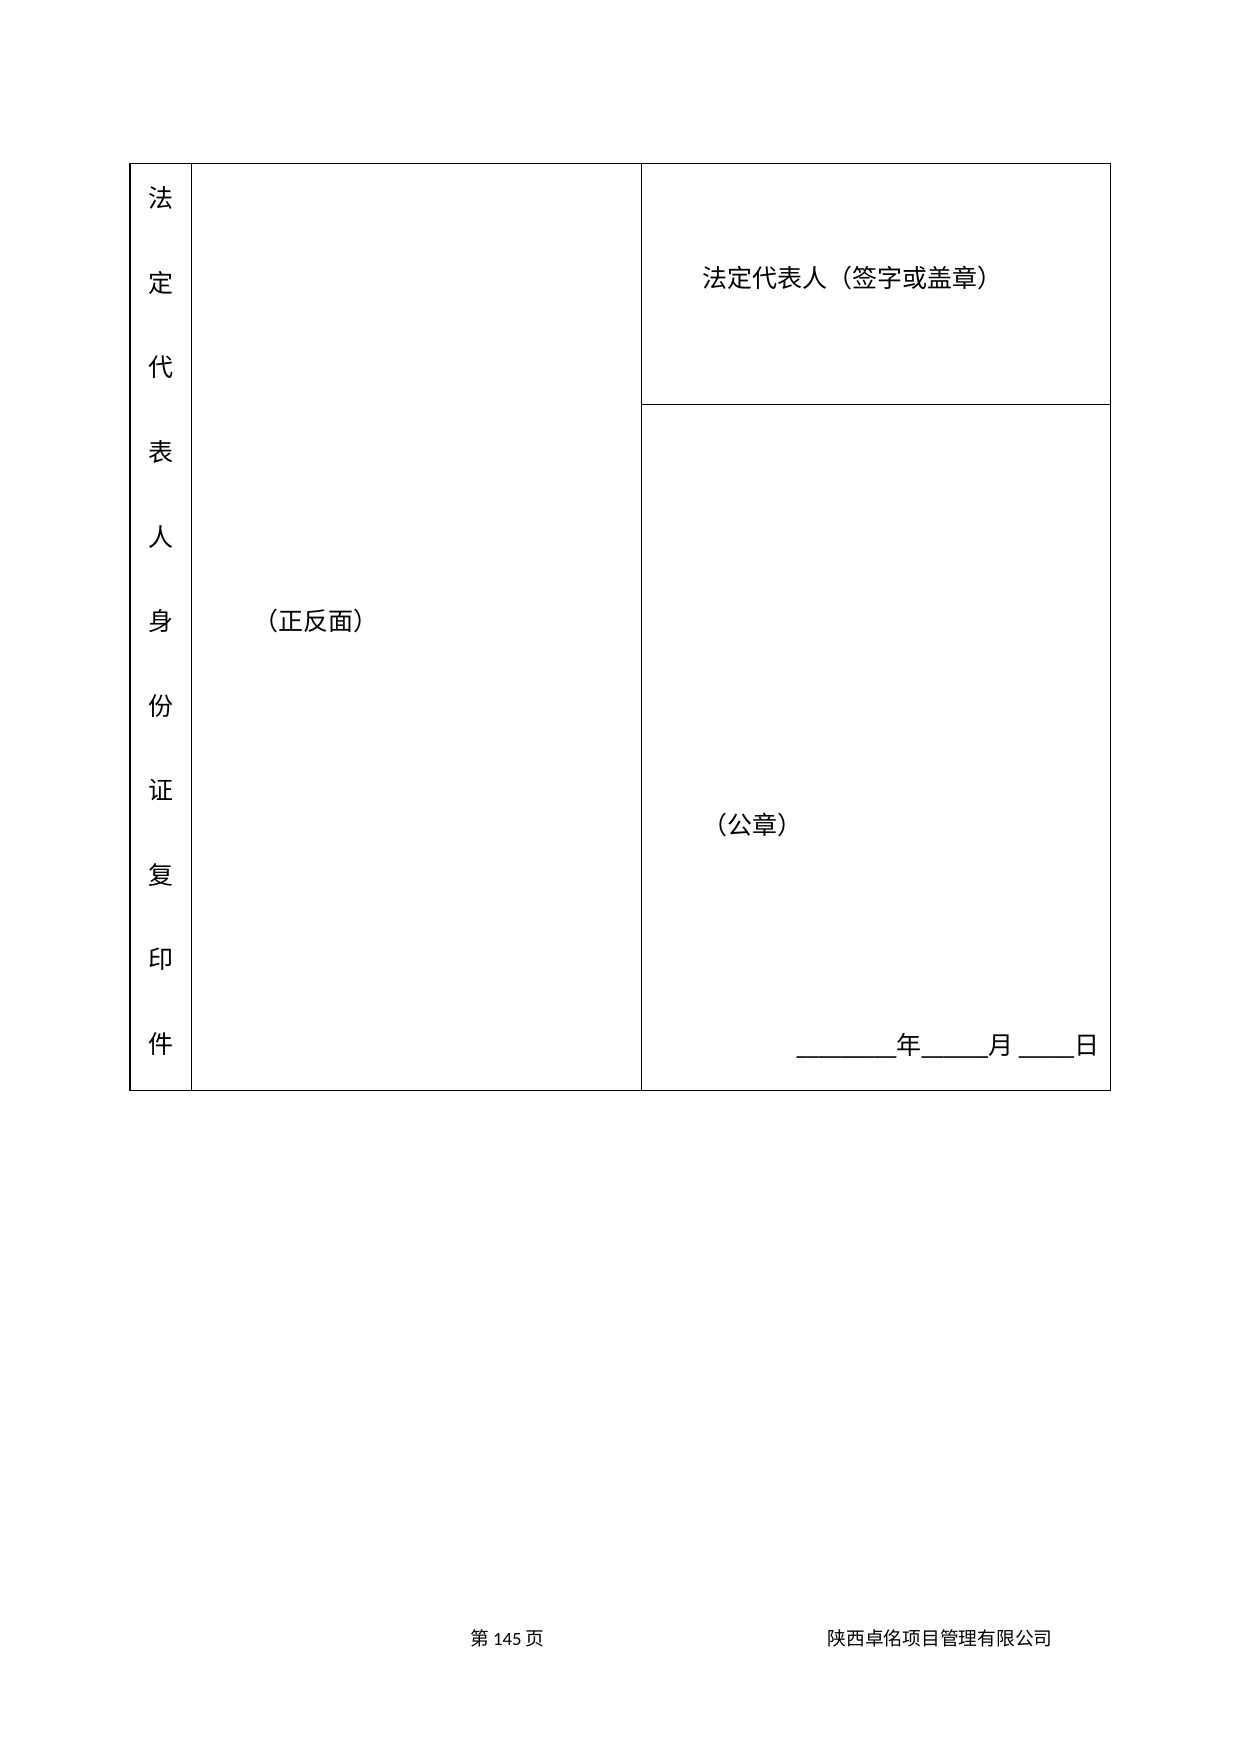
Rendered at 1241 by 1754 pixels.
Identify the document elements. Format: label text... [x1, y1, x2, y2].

table_cell （正反面） [192, 164, 641, 1090]
table_cell 法 定 代 表 人 身 份 证 复 印 件 [131, 164, 191, 1090]
table_cell （公章） _________年______月 _____日 [642, 405, 1110, 1090]
table_cell 法定代表人（签字或盖章） [642, 164, 1110, 404]
